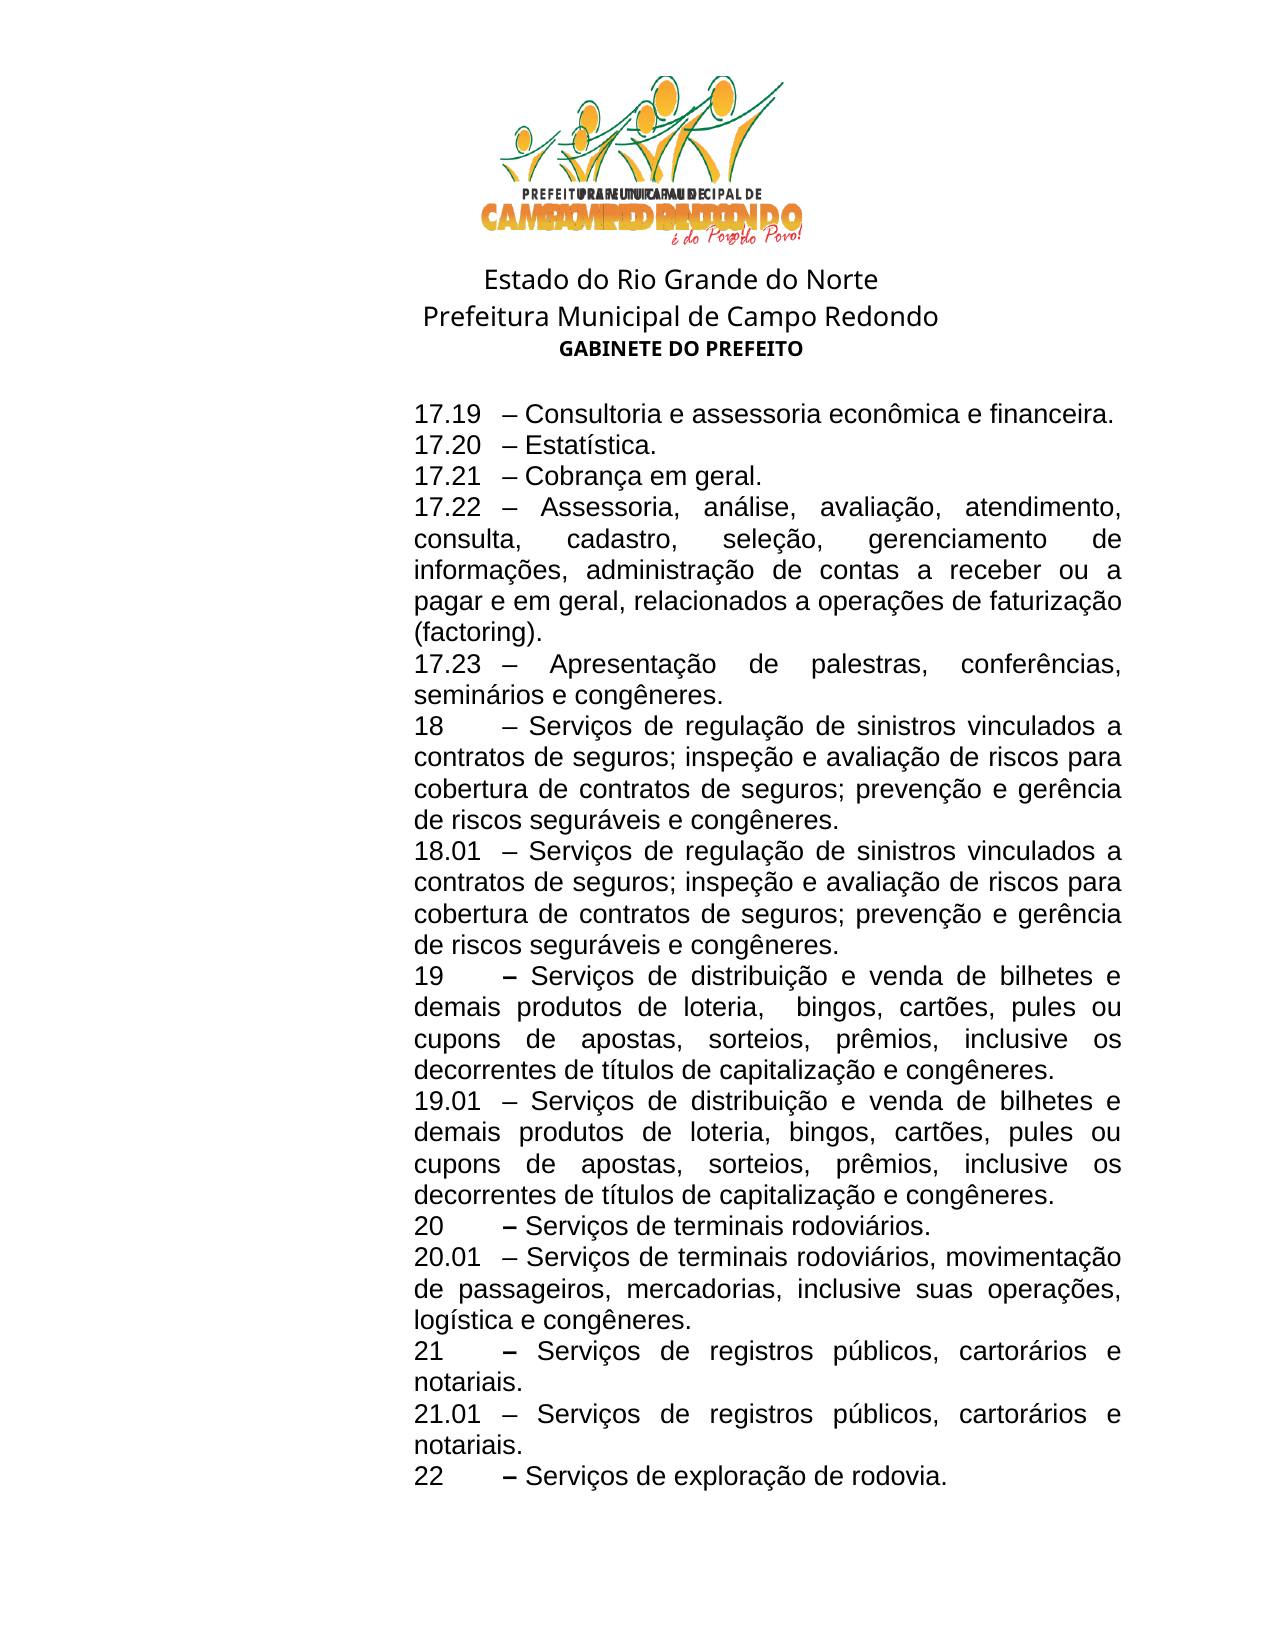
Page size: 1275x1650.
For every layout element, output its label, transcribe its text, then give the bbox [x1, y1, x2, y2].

list – Serviços de terminais rodoviários. [413, 1210, 1122, 1241]
list – Serviços de exploração de rodovia. [413, 1460, 1122, 1491]
list – Serviços de distribuição e venda de bilhetes e demais produtos de loteria, bingos, cartões, pules ou cupons de apostas, sorteios, prêmios, inclusive os decorrentes de títulos de capitalização e congêneres. [413, 960, 1122, 1085]
list – Serviços de regulação de sinistros vinculados a contratos de seguros; inspeção e avaliação de riscos para cobertura de contratos de seguros; prevenção e gerência de riscos seguráveis e congêneres. [413, 835, 1122, 960]
list – Serviços de distribuição e venda de bilhetes e demais produtos de loteria, bingos, cartões, pules ou cupons de apostas, sorteios, prêmios, inclusive os decorrentes de títulos de capitalização e congêneres. [413, 1085, 1122, 1210]
list – Apresentação de palestras, conferências, seminários e congêneres. [413, 648, 1122, 710]
list – Serviços de registros públicos, cartorários e notariais. [413, 1398, 1122, 1460]
list – Serviços de terminais rodoviários, movimentação de passageiros, mercadorias, inclusive suas operações, logística e congêneres. [413, 1241, 1122, 1335]
list – Assessoria, análise, avaliação, atendimento, consulta, cadastro, seleção, gerenciamento de informações, administração de contas a receber ou a pagar e em geral, relacionados a operações de faturização (factoring). [413, 491, 1122, 648]
list – Estatística. [413, 429, 1122, 460]
list – Cobrança em geral. [413, 460, 1122, 491]
picture [481, 76, 803, 245]
list – Serviços de registros públicos, cartorários e notariais. [413, 1335, 1122, 1398]
list – Consultoria e assessoria econômica e financeira. [413, 398, 1122, 429]
list – Serviços de regulação de sinistros vinculados a contratos de seguros; inspeção e avaliação de riscos para cobertura de contratos de seguros; prevenção e gerência de riscos seguráveis e congêneres. [413, 710, 1122, 835]
